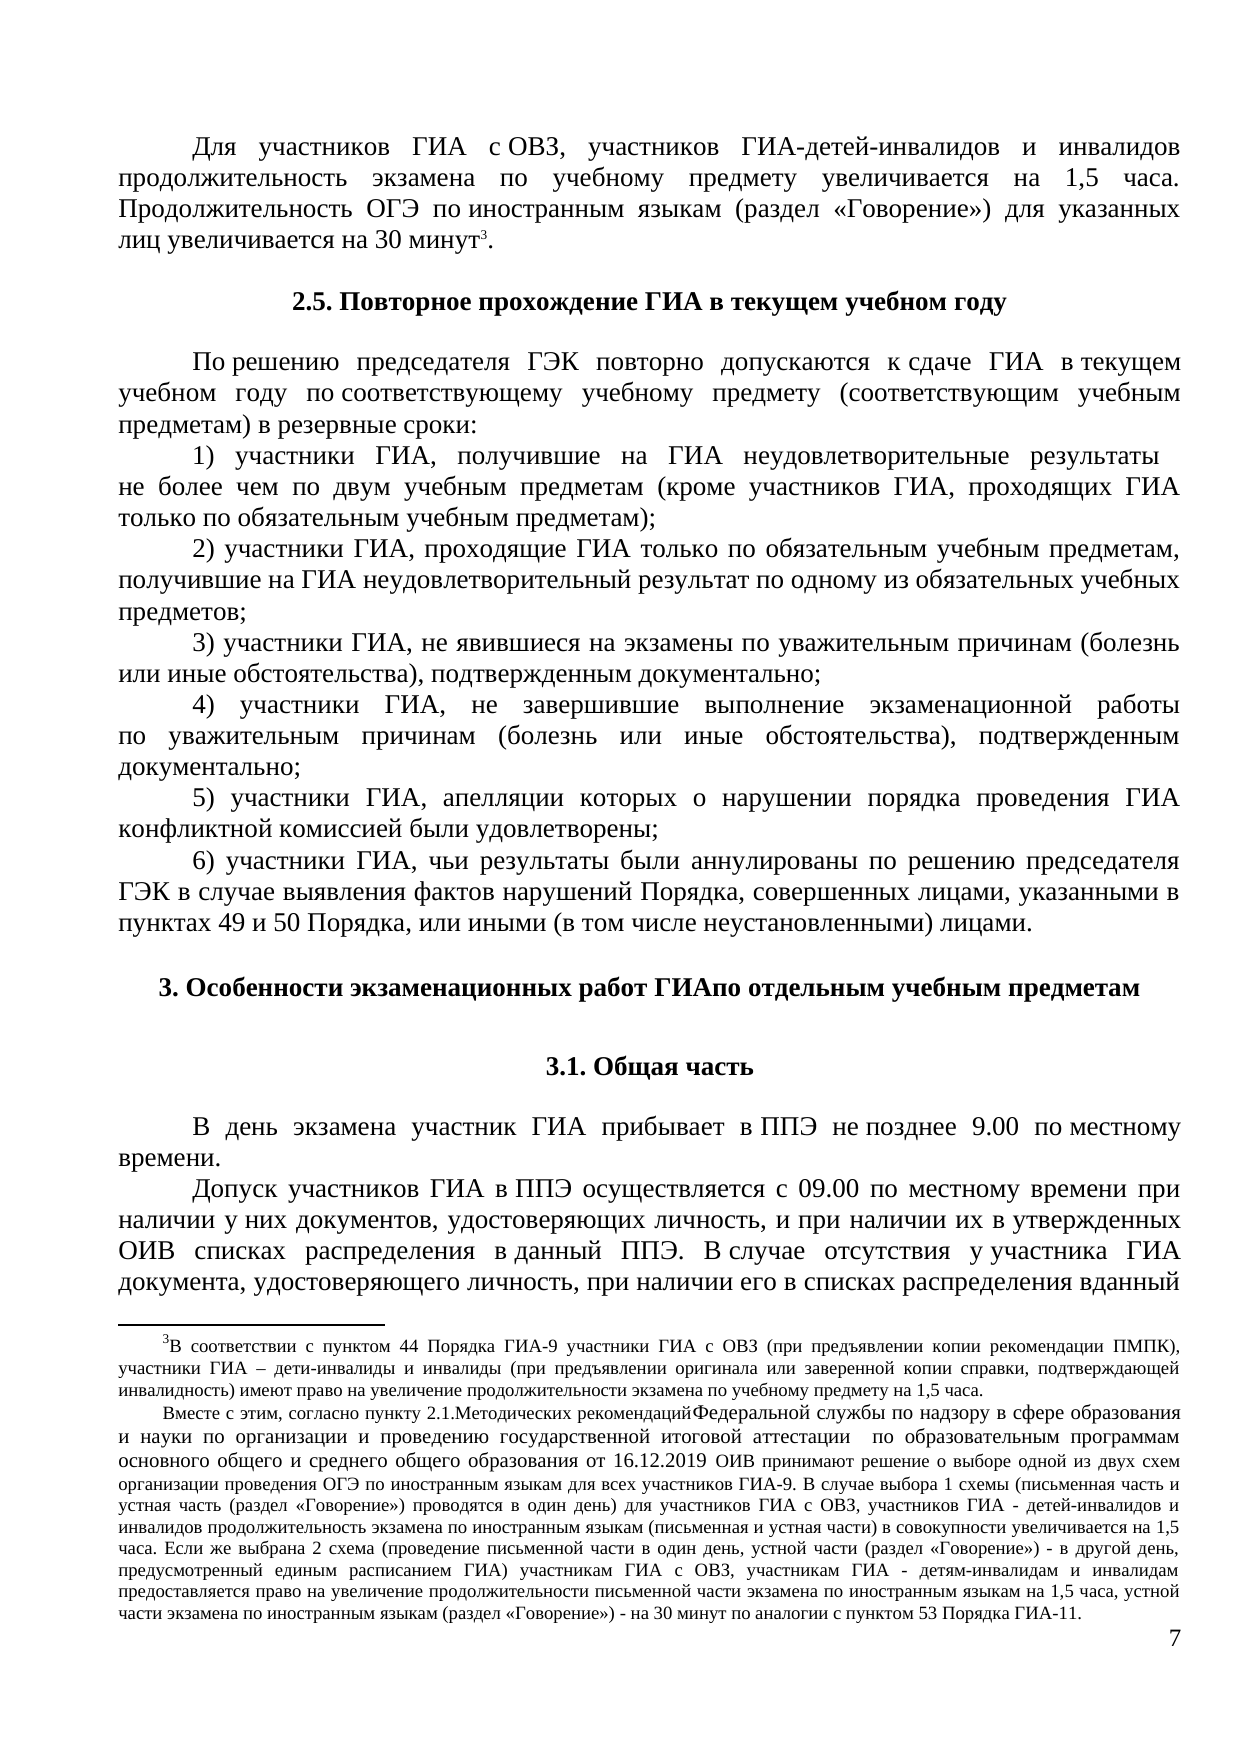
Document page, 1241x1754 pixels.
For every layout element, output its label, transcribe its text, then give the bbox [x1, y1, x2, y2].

text 2) участники ГИА, проходящие ГИА только по обязательным учебным предметам, получившие на ГИА неудовлетворительный результат по одному из обязательных учебных предметов; [118, 532, 1181, 626]
text 3.1. Общая часть [118, 1050, 1181, 1081]
text 5) участники ГИА, апелляции которых о нарушении порядка проведения ГИА конфликтной комиссией были удовлетворены; [118, 781, 1181, 844]
text 2.5. Повторное прохождение ГИА в текущем учебном году [118, 286, 1181, 317]
text Для участников ГИА с ОВЗ, участников ГИА-детей-инвалидов и инвалидов продолжительность экзамена по учебному предмету увеличивается на 1,5 часа. Продолжительность ОГЭ по иностранным языкам (раздел «Говорение») для указанных лиц увеличивается на 30 минут. [118, 130, 1181, 254]
text 3. Особенности экзаменационных работ ГИАпо отдельным учебным предметам [118, 971, 1181, 1002]
text 4) участники ГИА, не завершившие выполнение экзаменационной работы по уважительным причинам (болезнь или иные обстоятельства), подтвержденным документально; [118, 688, 1181, 781]
text 3) участники ГИА, не явившиеся на экзамены по уважительным причинам (болезнь или иные обстоятельства), подтвержденным документально; [118, 626, 1181, 688]
text 6) участники ГИА, чьи результаты были аннулированы по решению председателя ГЭК в случае выявления фактов нарушений Порядка, совершенных лицами, указанными в пунктах 49 и 50 Порядка, или иными (в том числе неустановленными) лицами. [118, 844, 1181, 937]
text По решению председателя ГЭК повторно допускаются к сдаче ГИА в текущем учебном году по соответствующему учебному предмету (соответствующим учебным предметам) в резервные сроки: [118, 345, 1181, 439]
text 1) участники ГИА, получившие на ГИА неудовлетворительные результаты не более чем по двум учебным предметам (кроме участников ГИА, проходящих ГИА только по обязательным учебным предметам); [118, 439, 1181, 532]
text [118, 1172, 1181, 1296]
text В день экзамена участник ГИА прибывает в ППЭ не позднее 9.00 по местному времени. [118, 1109, 1181, 1172]
